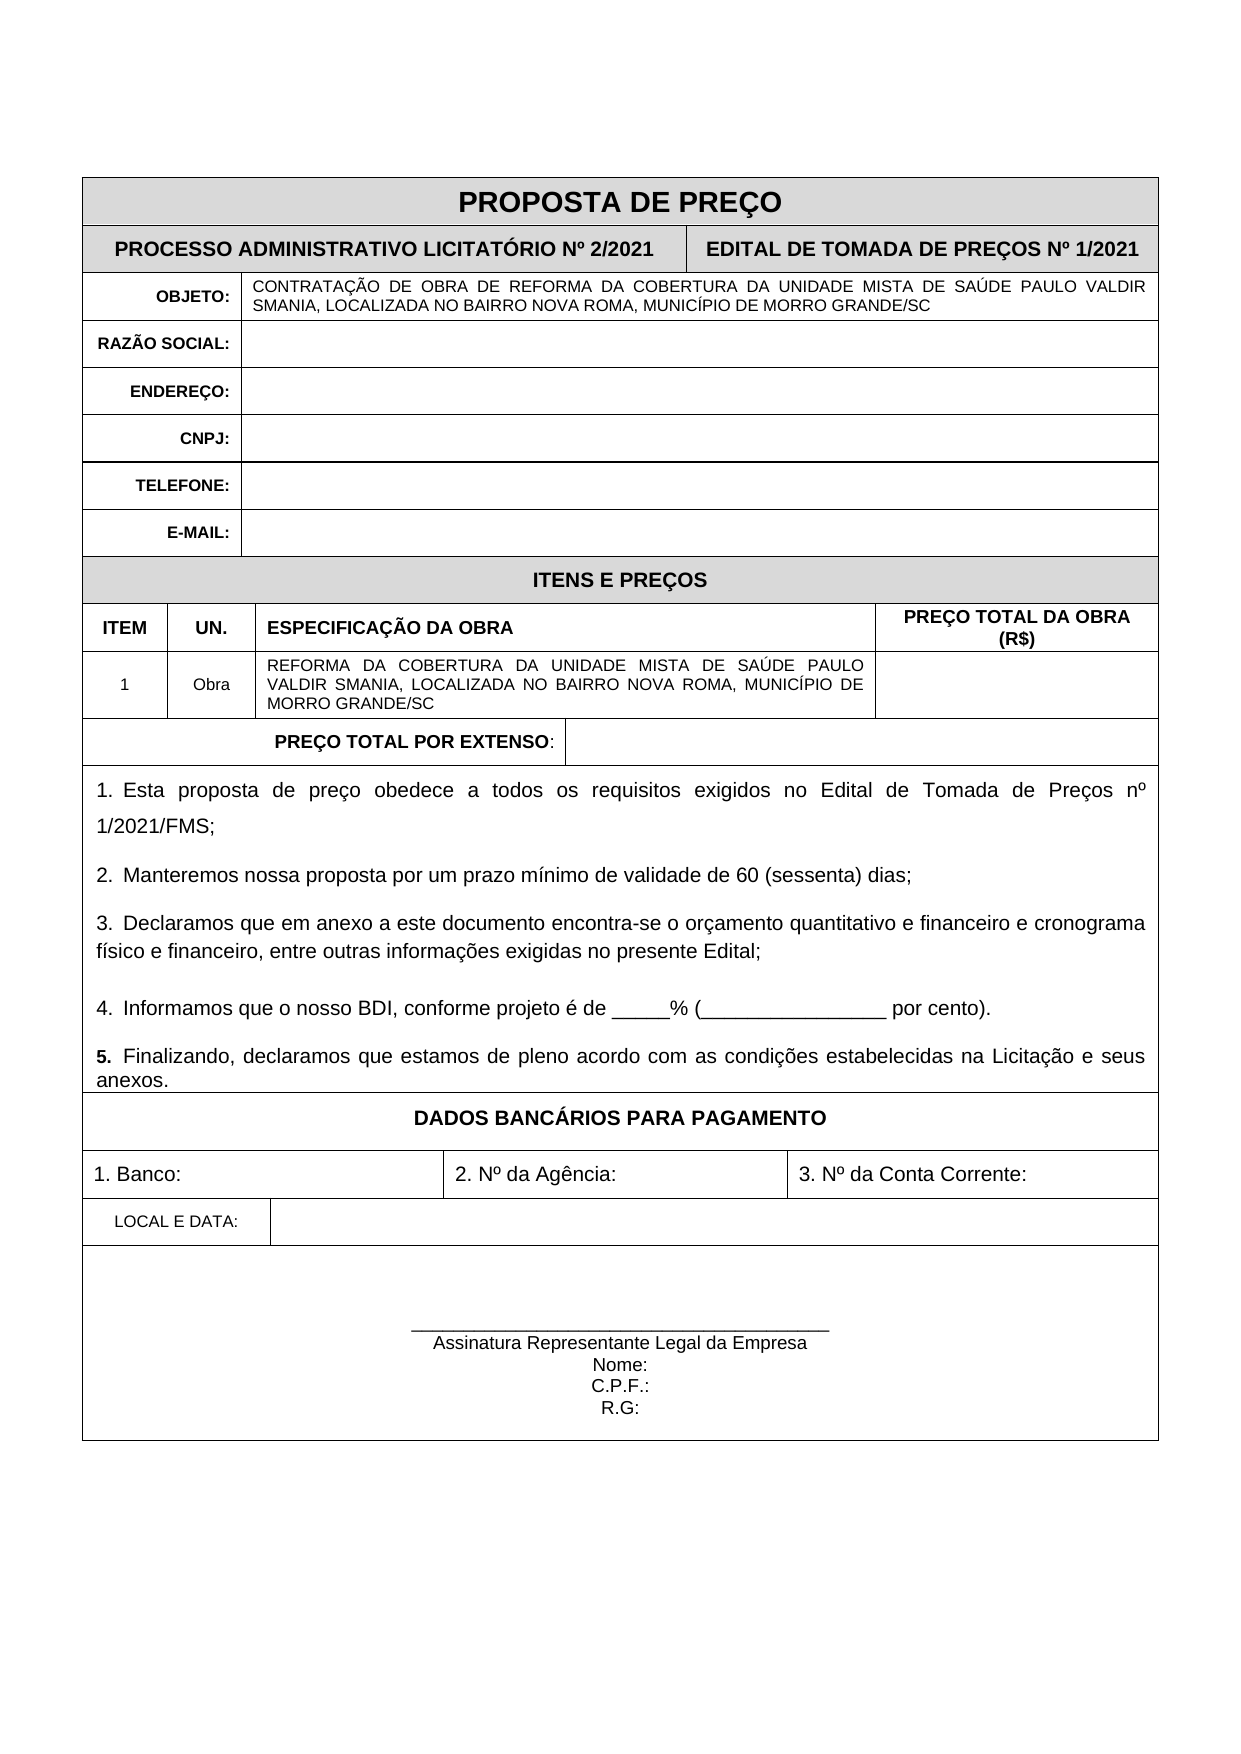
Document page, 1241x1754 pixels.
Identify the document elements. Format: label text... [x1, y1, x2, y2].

table_header PROPOSTA DE PREÇO [83, 178, 1158, 224]
table_cell [876, 652, 1158, 717]
table_cell E-MAIL: [83, 510, 241, 556]
table_cell 1 [83, 652, 167, 717]
table_cell 3. Nº da Conta Corrente: [788, 1151, 1158, 1197]
table_cell RAZÃO SOCIAL: [83, 321, 241, 367]
table_cell 1. Banco: [83, 1151, 443, 1197]
table_cell CNPJ: [83, 415, 241, 461]
table_cell REFORMA DA COBERTURA DA UNIDADE MISTA DE SAÚDE PAULO VALDIR SMANIA, LOCALIZADA NO BAIRRO NOVA ROMA, MUNICÍPIO DE MORRO GRANDE/SC [256, 652, 875, 717]
table_cell UN. [168, 604, 255, 651]
table_cell ESPECIFICAÇÃO DA OBRA [256, 604, 875, 651]
table_cell [242, 368, 1158, 414]
table_cell [242, 463, 1158, 509]
table_cell OBJETO: [83, 273, 241, 319]
table_cell LOCAL E DATA: [83, 1199, 270, 1245]
table_cell CONTRATAÇÃO DE OBRA DE REFORMA DA COBERTURA DA UNIDADE MISTA DE SAÚDE PAULO VALDIR SMANIA, LOCALIZADA NO BAIRRO NOVA ROMA, MUNICÍPIO DE MORRO GRANDE/SC [242, 273, 1158, 319]
table_cell [242, 321, 1158, 367]
table_cell PROCESSO ADMINISTRATIVO LICITATÓRIO Nº 2/2021 [83, 226, 686, 272]
table_cell DADOS BANCÁRIOS PARA PAGAMENTO [83, 1093, 1158, 1150]
table_cell TELEFONE: [83, 463, 241, 509]
table_cell [242, 415, 1158, 461]
table_cell [242, 510, 1158, 556]
table_cell Esta proposta de preço obedece a todos os requisitos exigidos no Edital de Tomada de Preços nº 1/2021/FMS; Manteremos nossa proposta por um prazo mínimo de validade de 60 (sessenta) dias; Declaramos que em anexo a este documento encontra-se o orçamento quantitativo e financeiro e cronograma físico e financeiro, entre outras informações exigidas no presente Edital; Informamos que o nosso BDI, conforme projeto é de _____% (________________ por cento). Finalizando, declaramos que estamos de pleno acordo com as condições estabelecidas na Licitação e seus anexos. [83, 766, 1158, 1092]
table_cell ________________________________________ Assinatura Representante Legal da Empresa Nome: C.P.F.: R.G: [83, 1246, 1158, 1440]
table_cell ENDEREÇO: [83, 368, 241, 414]
table_cell [271, 1199, 1158, 1245]
table_cell Obra [168, 652, 255, 717]
table_cell PREÇO TOTAL DA OBRA (R$) [876, 604, 1158, 651]
table_cell ITENS E PREÇOS [83, 557, 1158, 603]
table_cell ITEM [83, 604, 167, 651]
table_cell 2. Nº da Agência: [444, 1151, 787, 1197]
table_cell PREÇO TOTAL POR EXTENSO: [83, 719, 565, 765]
table_cell [566, 719, 1158, 765]
table_cell EDITAL DE TOMADA DE PREÇOS Nº 1/2021 [687, 226, 1158, 272]
